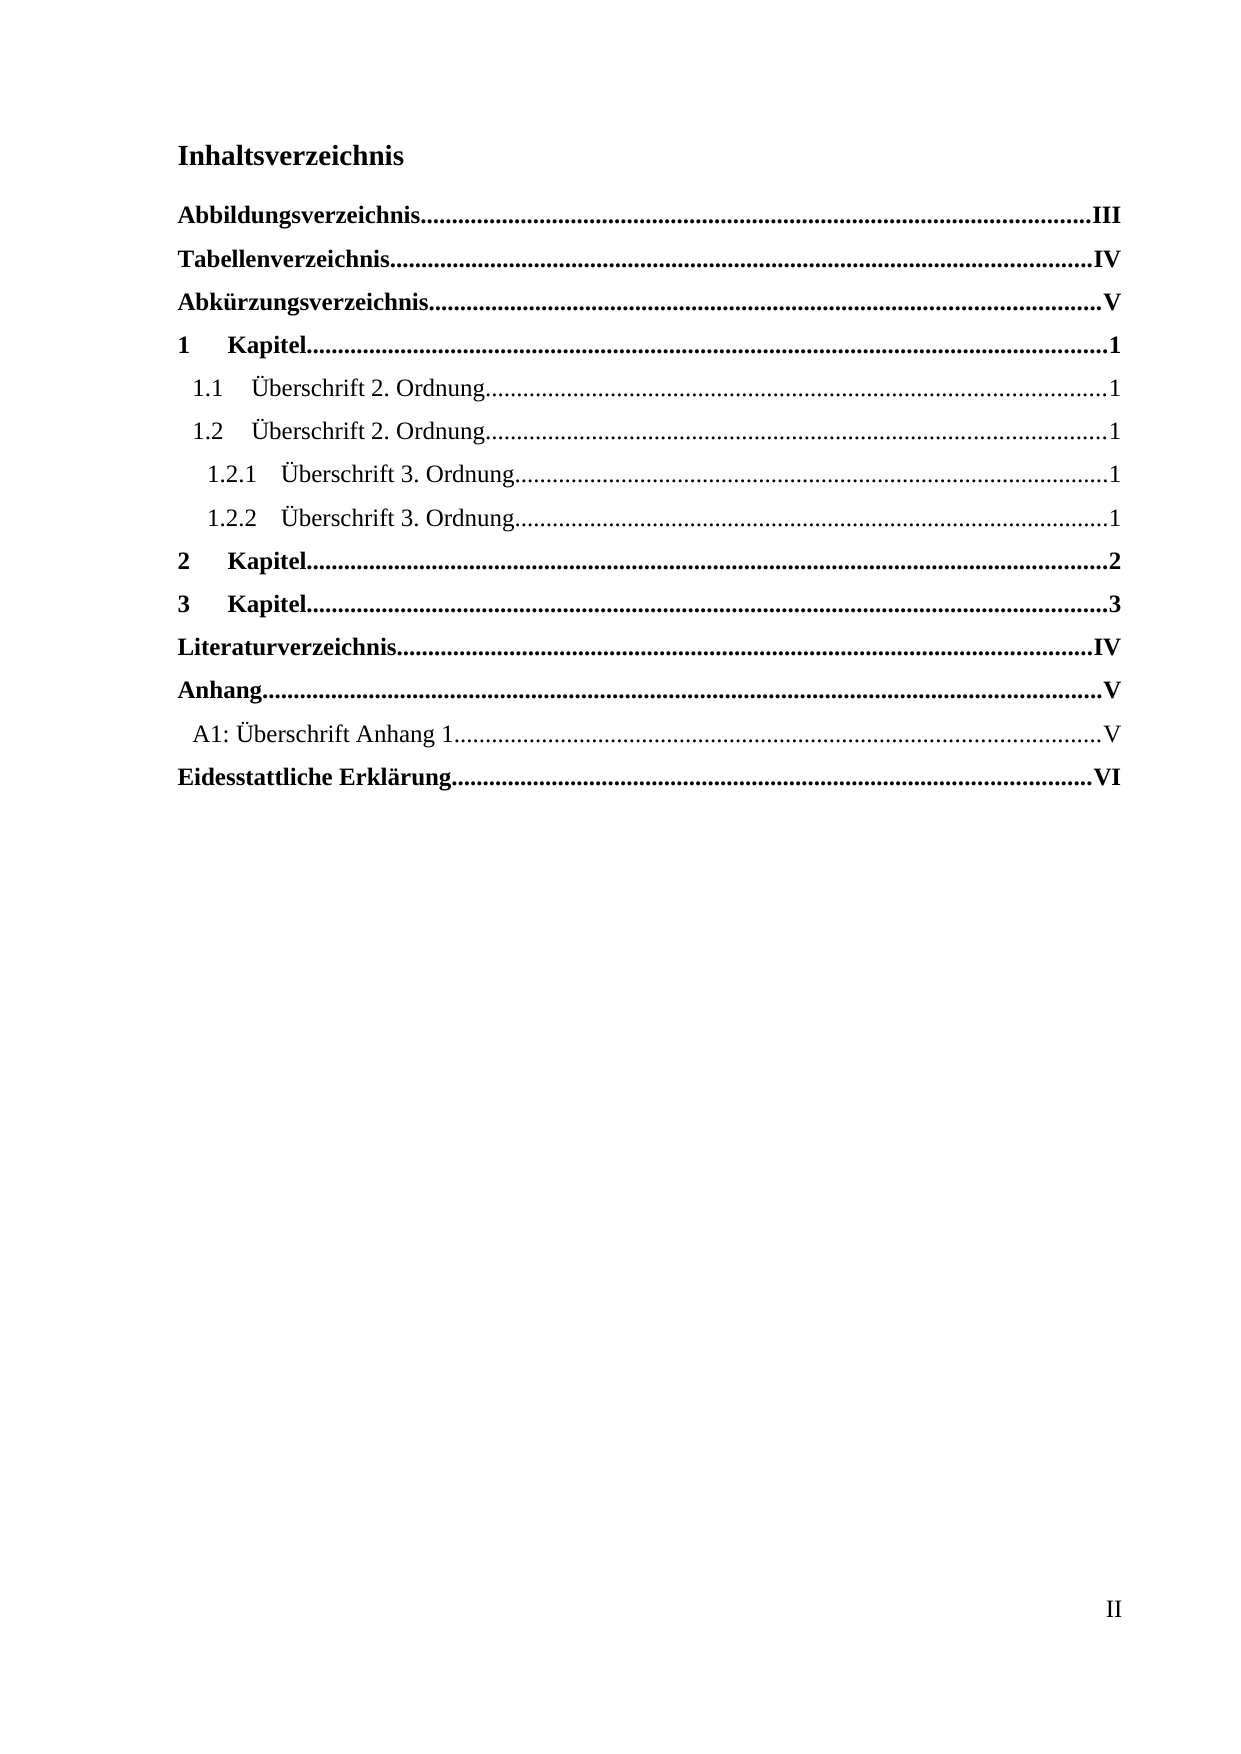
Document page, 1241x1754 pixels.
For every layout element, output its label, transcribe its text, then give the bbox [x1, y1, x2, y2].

text Literaturverzeichnis IV [177, 632, 1122, 661]
text 2 Kapitel 2 [177, 546, 1122, 575]
text 3 Kapitel 3 [177, 589, 1122, 618]
text 1.1 Überschrift 2. Ordnung 1 [192, 373, 1122, 402]
text 1.2.1 Überschrift 3. Ordnung 1 [207, 459, 1122, 488]
text Tabellenverzeichnis IV [177, 244, 1122, 272]
text Inhaltsverzeichnis [177, 138, 1122, 171]
text 1.2 Überschrift 2. Ordnung 1 [192, 416, 1122, 445]
text Abbildungsverzeichnis III [177, 201, 1122, 229]
text Anhang V [177, 676, 1122, 704]
text 1 Kapitel 1 [177, 330, 1122, 359]
text 1.2.2 Überschrift 3. Ordnung 1 [207, 503, 1122, 532]
text Abkürzungsverzeichnis V [177, 287, 1122, 316]
text Eidesstattliche Erklärung VI [177, 762, 1122, 791]
text A1: Überschrift Anhang 1 V [192, 719, 1122, 747]
